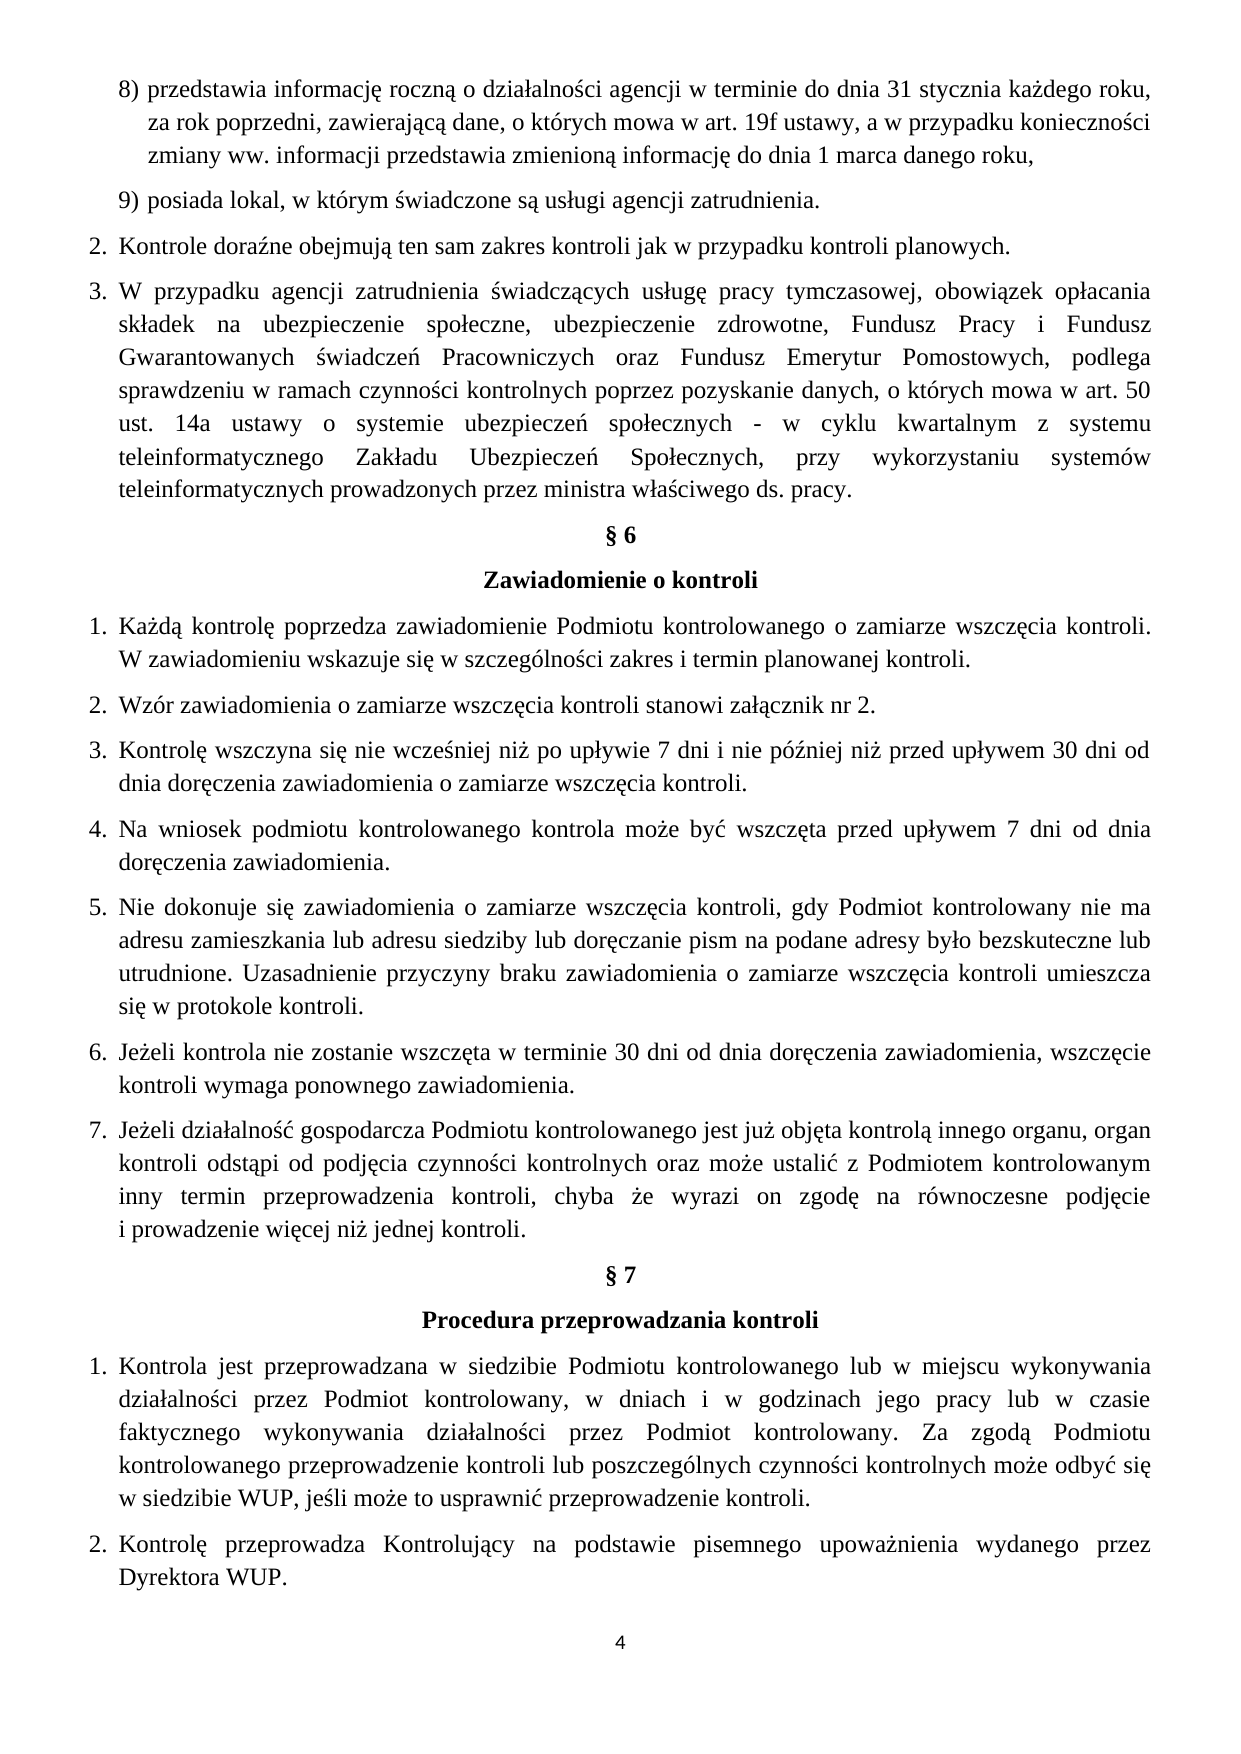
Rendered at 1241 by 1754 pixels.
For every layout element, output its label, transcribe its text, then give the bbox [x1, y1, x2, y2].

list Na wniosek podmiotu kontrolowanego kontrola może być wszczęta przed upływem 7 dni od dnia doręczenia zawiadomienia. [89, 814, 1152, 876]
list Kontrola jest przeprowadzana w siedzibie Podmiotu kontrolowanego lub w miejscu wykonywania działalności przez Podmiot kontrolowany, w dniach i w godzinach jego pracy lub w czasie faktycznego wykonywania działalności przez Podmiot kontrolowany. Za zgodą Podmiotu kontrolowanego przeprowadzenie kontroli lub poszczególnych czynności kontrolnych może odbyć się w siedzibie WUP, jeśli może to usprawnić przeprowadzenie kontroli. [89, 1351, 1152, 1512]
list posiada lokal, w którym świadczone są usługi agencji zatrudnienia. [118, 185, 1152, 214]
list Każdą kontrolę poprzedza zawiadomienie Podmiotu kontrolowanego o zamiarze wszczęcia kontroli. W zawiadomieniu wskazuje się w szczególności zakres i termin planowanej kontroli. [89, 611, 1152, 673]
list Kontrole doraźne obejmują ten sam zakres kontroli jak w przypadku kontroli planowych. [89, 231, 1152, 260]
list przedstawia informację roczną o działalności agencji w terminie do dnia 31 stycznia każdego roku, za rok poprzedni, zawierającą dane, o których mowa w art. 19f ustawy, a w przypadku konieczności zmiany ww. informacji przedstawia zmienioną informację do dnia 1 marca danego roku, [118, 74, 1152, 169]
list Kontrolę przeprowadza Kontrolujący na podstawie pisemnego upoważnienia wydanego przez Dyrektora WUP. [89, 1529, 1152, 1590]
text § 7 [89, 1260, 1152, 1289]
text Zawiadomienie o kontroli [89, 566, 1152, 594]
list Kontrolę wszczyna się nie wcześniej niż po upływie 7 dni i nie później niż przed upływem 30 dni od dnia doręczenia zawiadomienia o zamiarze wszczęcia kontroli. [89, 735, 1152, 797]
list Wzór zawiadomienia o zamiarze wszczęcia kontroli stanowi załącznik nr 2. [89, 690, 1152, 718]
text Procedura przeprowadzania kontroli [89, 1306, 1152, 1334]
list Jeżeli kontrola nie zostanie wszczęta w terminie 30 dni od dnia doręczenia zawiadomienia, wszczęcie kontroli wymaga ponownego zawiadomienia. [89, 1037, 1152, 1099]
text § 6 [89, 520, 1152, 549]
list Nie dokonuje się zawiadomienia o zamiarze wszczęcia kontroli, gdy Podmiot kontrolowany nie ma adresu zamieszkania lub adresu siedziby lub doręczanie pism na podane adresy było bezskuteczne lub utrudnione. Uzasadnienie przyczyny braku zawiadomienia o zamiarze wszczęcia kontroli umieszcza się w protokole kontroli. [89, 892, 1152, 1020]
list W przypadku agencji zatrudnienia świadczących usługę pracy tymczasowej, obowiązek opłacania składek na ubezpieczenie społeczne, ubezpieczenie zdrowotne, Fundusz Pracy i Fundusz Gwarantowanych świadczeń Pracowniczych oraz Fundusz Emerytur Pomostowych, podlega sprawdzeniu w ramach czynności kontrolnych poprzez pozyskanie danych, o których mowa w art. 50 ust. 14a ustawy o systemie ubezpieczeń społecznych - w cyklu kwartalnym z systemu teleinformatycznego Zakładu Ubezpieczeń Społecznych, przy wykorzystaniu systemów teleinformatycznych prowadzonych przez ministra właściwego ds. pracy. [89, 276, 1152, 503]
list Jeżeli działalność gospodarcza Podmiotu kontrolowanego jest już objęta kontrolą innego organu, organ kontroli odstąpi od podjęcia czynności kontrolnych oraz może ustalić z Podmiotem kontrolowanym inny termin przeprowadzenia kontroli, chyba że wyrazi on zgodę na równoczesne podjęcie i prowadzenie więcej niż jednej kontroli. [89, 1115, 1152, 1243]
